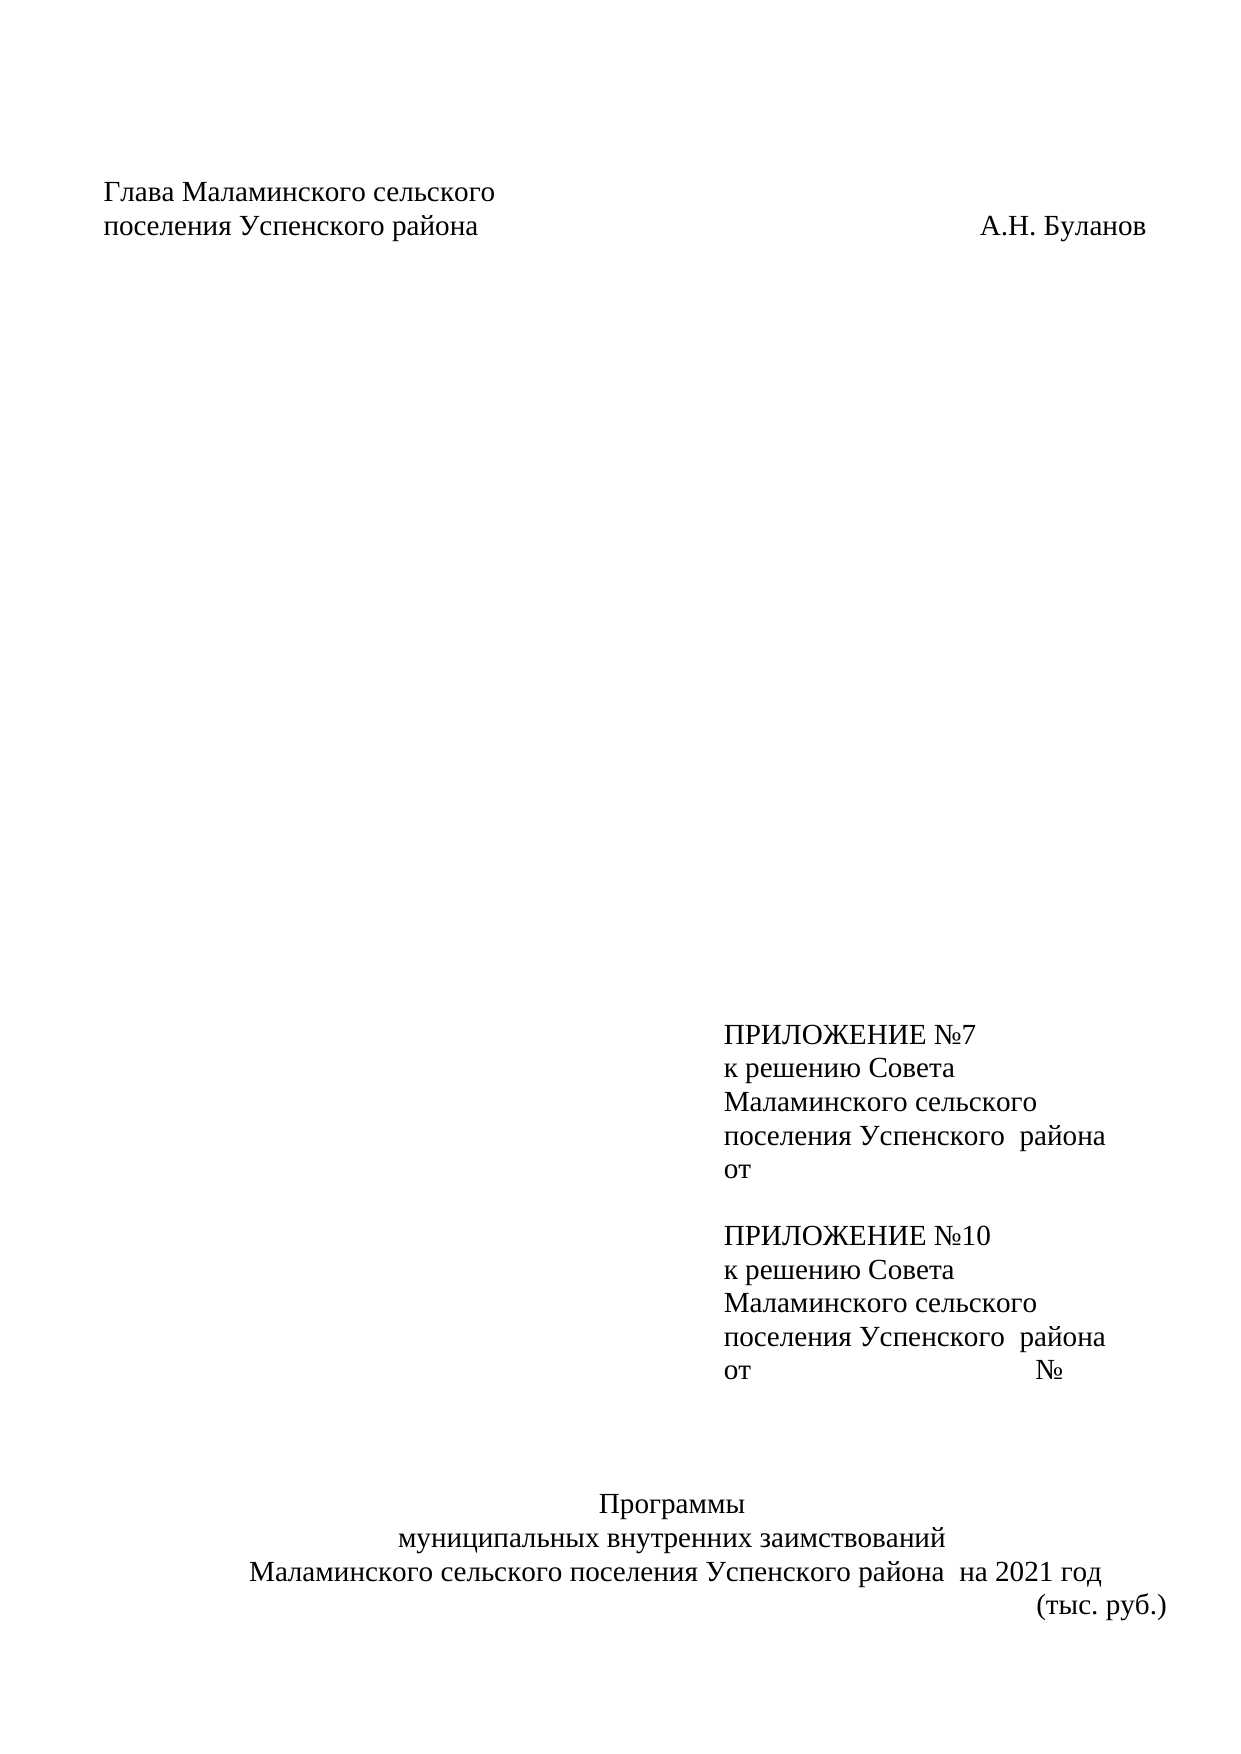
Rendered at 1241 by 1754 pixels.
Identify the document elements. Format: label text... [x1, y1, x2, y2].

text Маламинского сельского поселения Успенского района на 2021 год [177, 1554, 1167, 1587]
text Глава Маламинского сельского [103, 174, 1167, 208]
text муниципальных внутренних заимствований [177, 1520, 1167, 1554]
text Маламинского сельского [723, 1285, 1167, 1319]
text (тыс. руб.) [177, 1587, 1167, 1621]
text от [723, 1151, 1167, 1185]
text ПРИЛОЖЕНИЕ №7 [723, 1017, 1167, 1051]
text к решению Совета [723, 1051, 1167, 1084]
text Маламинского сельского [723, 1084, 1167, 1118]
text к решению Совета [723, 1252, 1167, 1285]
text поселения Успенского района [723, 1319, 1167, 1352]
text ПРИЛОЖЕНИЕ №10 [723, 1218, 1167, 1252]
text поселения Успенского района А.Н. Буланов [103, 208, 1167, 242]
text от № [723, 1352, 1167, 1386]
text Программы [177, 1487, 1167, 1520]
text поселения Успенского района [723, 1118, 1167, 1151]
